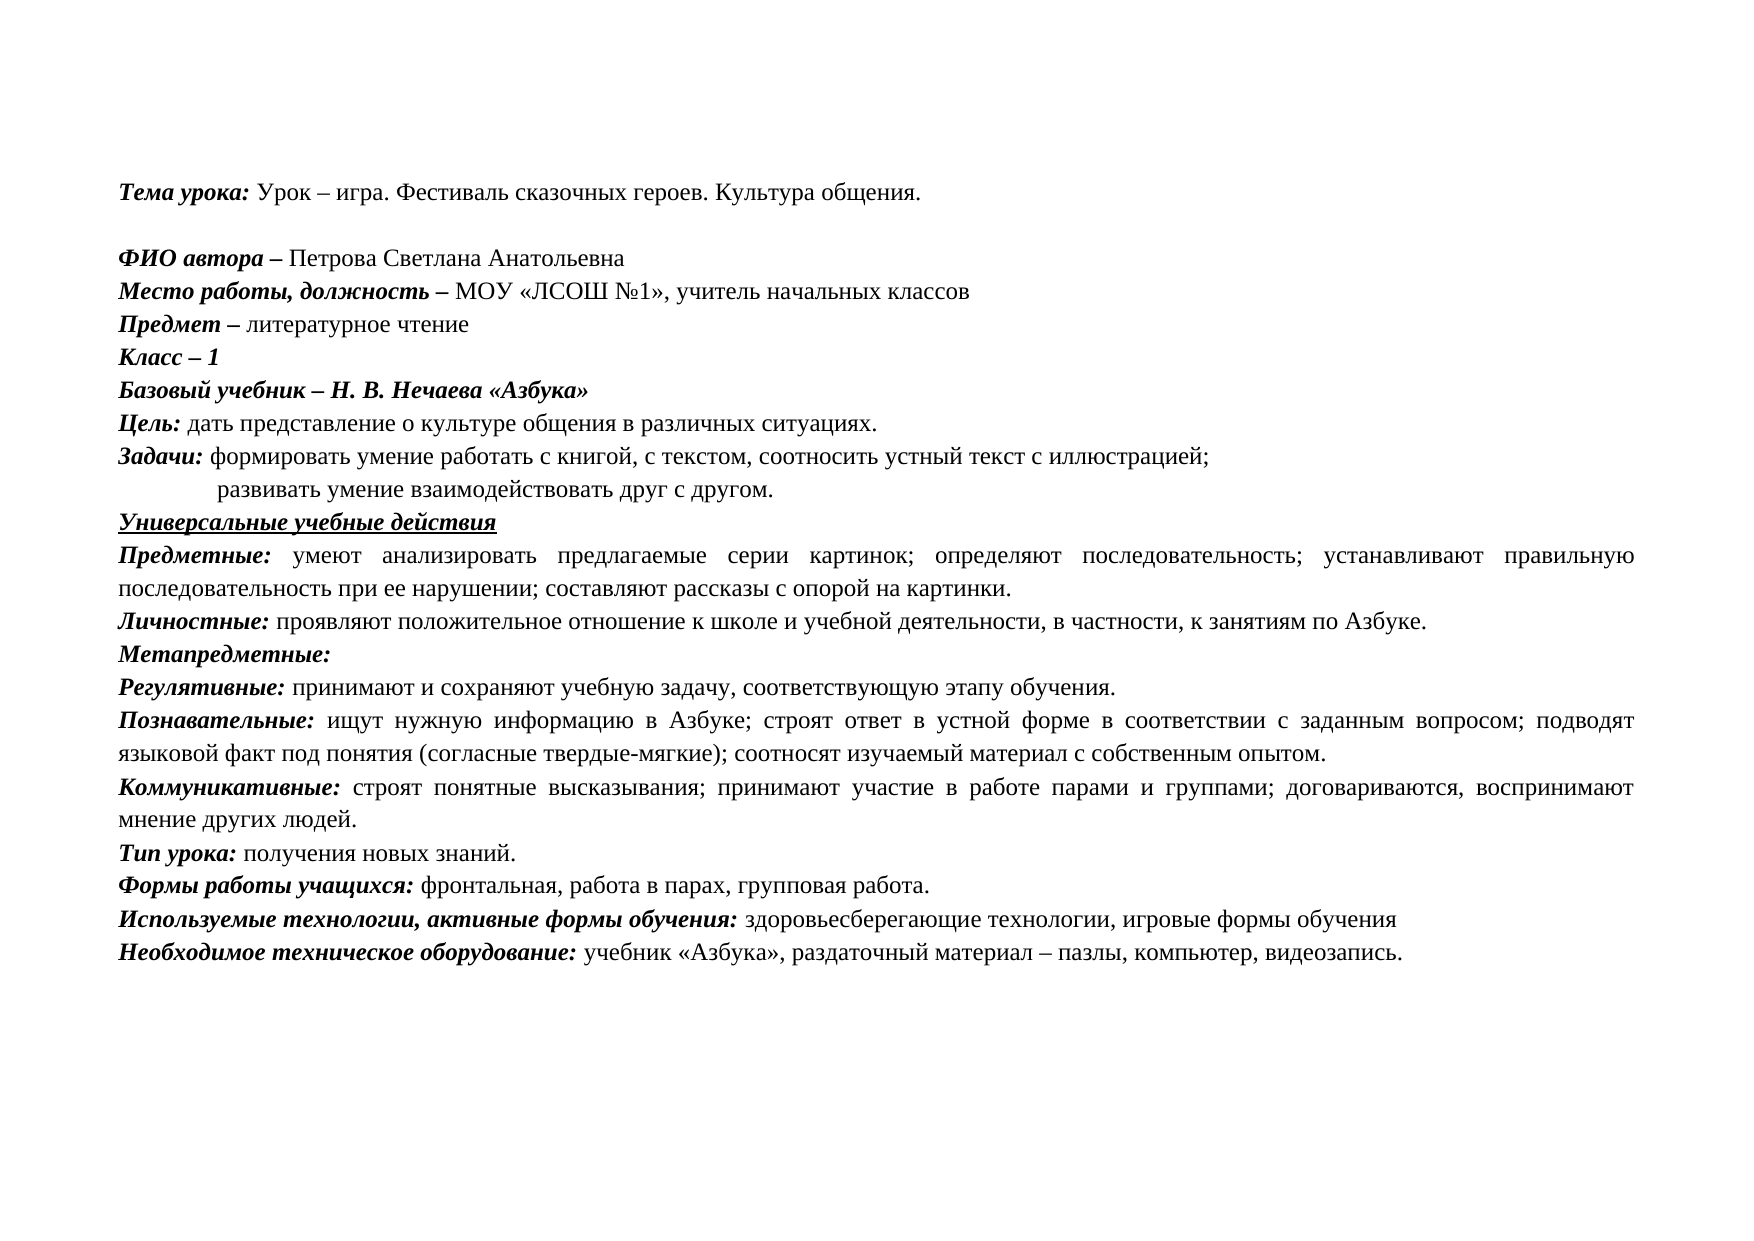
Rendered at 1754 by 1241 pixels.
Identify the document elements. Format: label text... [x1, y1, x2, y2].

text Цель: дать представление о культуре общения в различных ситуациях. [118, 408, 1636, 437]
text Предметные: умеют анализировать предлагаемые серии картинок; определяют последовательность; устанавливают правильную последовательность при ее нарушении; составляют рассказы с опорой на картинки. [118, 540, 1636, 602]
text Тип урока: получения новых знаний. [118, 838, 1636, 866]
text Метапредметные: [118, 639, 1636, 668]
text ФИО автора – Петрова Светлана Анатольевна [118, 243, 1636, 272]
text Необходимое техническое оборудование: учебник «Азбука», раздаточный материал – пазлы, компьютер, видеозапись. [118, 937, 1636, 965]
text Тема урока: Урок – игра. Фестиваль сказочных героев. Культура общения. [118, 177, 1636, 206]
text Задачи: формировать умение работать с книгой, с текстом, соотносить устный текст с иллюстрацией; [118, 441, 1636, 470]
text Личностные: проявляют положительное отношение к школе и учебной деятельности, в частности, к занятиям по Азбуке. [118, 606, 1636, 635]
text Базовый учебник – Н. В. Нечаева «Азбука» [118, 375, 1636, 404]
text Познавательные: ищут нужную информацию в Азбуке; строят ответ в устной форме в соответствии с заданным вопросом; подводят языковой факт под понятия (согласные твердые-мягкие); соотносят изучаемый материал с собственным опытом. [118, 706, 1636, 767]
text Коммуникативные: строят понятные высказывания; принимают участие в работе парами и группами; договариваются, воспринимают мнение других людей. [118, 772, 1636, 833]
text Используемые технологии, активные формы обучения: здоровьесберегающие технологии, игровые формы обучения [118, 904, 1636, 932]
text Формы работы учащихся: фронтальная, работа в парах, групповая работа. [118, 871, 1636, 899]
text Место работы, должность – МОУ «ЛСОШ №1», учитель начальных классов [118, 276, 1636, 305]
text Предмет – литературное чтение [118, 309, 1636, 338]
text развивать умение взаимодействовать друг с другом. [118, 474, 1636, 503]
text Универсальные учебные действия [118, 507, 1636, 536]
text Регулятивные: принимают и сохраняют учебную задачу, соответствующую этапу обучения. [118, 672, 1636, 701]
text Класс – 1 [118, 342, 1636, 371]
